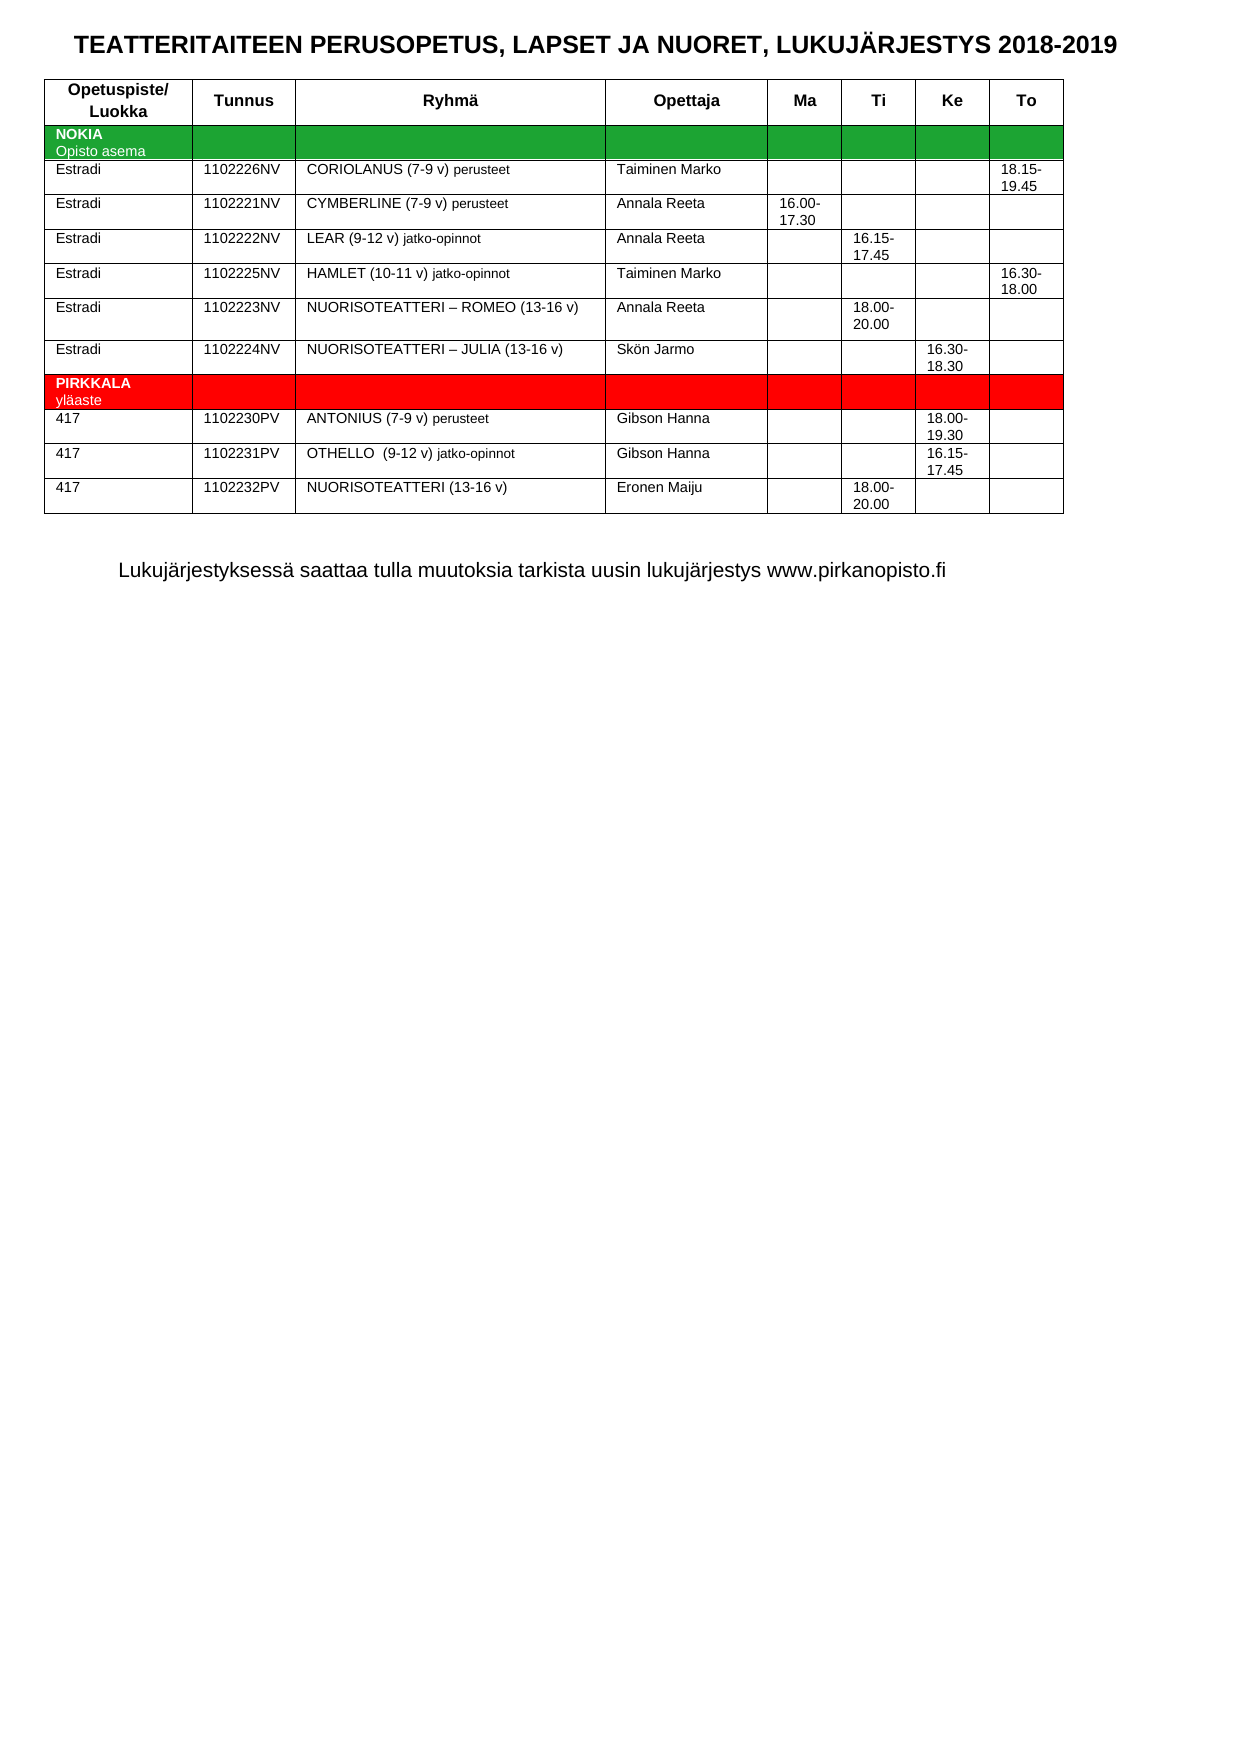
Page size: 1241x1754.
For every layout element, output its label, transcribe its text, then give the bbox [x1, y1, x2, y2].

table_cell 417 [45, 444, 192, 478]
table_cell 18.00-20.00 [842, 299, 915, 339]
table_cell LEAR (9-12 v) jatko-opinnot [296, 230, 605, 263]
table_header To [990, 80, 1063, 125]
table_cell [916, 264, 989, 298]
table_header Ti [842, 80, 915, 125]
table_cell [768, 444, 841, 478]
table_cell [842, 410, 915, 443]
table_cell 417 [45, 410, 192, 443]
table_cell 18.15-19.45 [990, 161, 1063, 194]
table_cell Annala Reeta [606, 299, 767, 339]
table_cell Taiminen Marko [606, 161, 767, 194]
table_cell [296, 126, 605, 159]
table_cell 16.15-17.45 [842, 230, 915, 263]
table_header Tunnus [193, 80, 295, 125]
table_cell Estradi [45, 195, 192, 229]
table_cell Estradi [45, 341, 192, 374]
table_cell [768, 375, 841, 409]
table_cell [768, 230, 841, 263]
table_cell [768, 341, 841, 374]
table_cell Annala Reeta [606, 195, 767, 229]
table_cell [606, 126, 767, 159]
table_cell OTHELLO (9-12 v) jatko-opinnot [296, 444, 605, 478]
table_cell 1102232PV [193, 479, 295, 512]
table_cell [606, 375, 767, 409]
table_cell [842, 161, 915, 194]
table_cell 16.30-18.00 [990, 264, 1063, 298]
table_cell Eronen Maiju [606, 479, 767, 512]
text Lukujärjestyksessä saattaa tulla muutoksia tarkista uusin lukujärjestys www.pirkanopisto.fi [118, 558, 1122, 582]
table_cell [990, 299, 1063, 339]
table_cell [916, 126, 989, 159]
table_cell NOKIA Opisto asema [45, 126, 192, 159]
table_cell 16.30-18.30 [916, 341, 989, 374]
table_cell [842, 195, 915, 229]
table_cell [990, 479, 1063, 512]
table_cell [916, 299, 989, 339]
table_cell [990, 126, 1063, 159]
table_cell CORIOLANUS (7-9 v) perusteet [296, 161, 605, 194]
table_cell 16.00-17.30 [768, 195, 841, 229]
table_header Opetuspiste/ Luokka [45, 80, 192, 125]
table_cell [193, 375, 295, 409]
table_cell NUORISOTEATTERI – JULIA (13-16 v) [296, 341, 605, 374]
table_cell 1102224NV [193, 341, 295, 374]
table_cell 1102222NV [193, 230, 295, 263]
table_cell [842, 341, 915, 374]
table_header Opettaja [606, 80, 767, 125]
table_cell 1102225NV [193, 264, 295, 298]
table_cell [990, 444, 1063, 478]
table_cell NUORISOTEATTERI – ROMEO (13-16 v) [296, 299, 605, 339]
table_cell Estradi [45, 161, 192, 194]
table_cell [768, 264, 841, 298]
table_cell [990, 375, 1063, 409]
table_cell [916, 161, 989, 194]
table_cell 1102221NV [193, 195, 295, 229]
table_cell Gibson Hanna [606, 410, 767, 443]
table_cell 1102226NV [193, 161, 295, 194]
table_cell 18.00-20.00 [842, 479, 915, 512]
table_cell [842, 375, 915, 409]
table_cell HAMLET (10-11 v) jatko-opinnot [296, 264, 605, 298]
table_cell 18.00-19.30 [916, 410, 989, 443]
table_cell [916, 479, 989, 512]
table_cell [842, 126, 915, 159]
table_cell [842, 444, 915, 478]
table_cell Gibson Hanna [606, 444, 767, 478]
table_cell [990, 341, 1063, 374]
table_cell [916, 375, 989, 409]
table_cell Skön Jarmo [606, 341, 767, 374]
table_cell PIRKKALA yläaste [45, 375, 192, 409]
table_cell ANTONIUS (7-9 v) perusteet [296, 410, 605, 443]
table_cell [990, 195, 1063, 229]
table_cell [768, 161, 841, 194]
table_cell [768, 410, 841, 443]
table_cell [768, 479, 841, 512]
table_cell 1102230PV [193, 410, 295, 443]
table_cell [842, 264, 915, 298]
table_cell CYMBERLINE (7-9 v) perusteet [296, 195, 605, 229]
table_cell [916, 230, 989, 263]
table_cell Estradi [45, 230, 192, 263]
table_cell [768, 126, 841, 159]
table_cell [193, 126, 295, 159]
table_cell Taiminen Marko [606, 264, 767, 298]
table_cell [990, 230, 1063, 263]
table_cell [296, 375, 605, 409]
table_cell NUORISOTEATTERI (13-16 v) [296, 479, 605, 512]
table_header Ke [916, 80, 989, 125]
table_cell [916, 195, 989, 229]
table_cell 1102231PV [193, 444, 295, 478]
table_cell [990, 410, 1063, 443]
table_cell Annala Reeta [606, 230, 767, 263]
table_cell Estradi [45, 264, 192, 298]
text TEATTERITAITEEN PERUSOPETUS, LAPSET JA NUORET, LUKUJÄRJESTYS 2018-2019 [74, 29, 1122, 58]
table_header Ma [768, 80, 841, 125]
table_header Ryhmä [296, 80, 605, 125]
table_cell [768, 299, 841, 339]
table_cell 16.15-17.45 [916, 444, 989, 478]
table_cell 417 [45, 479, 192, 512]
table_cell Estradi [45, 299, 192, 339]
table_cell 1102223NV [193, 299, 295, 339]
